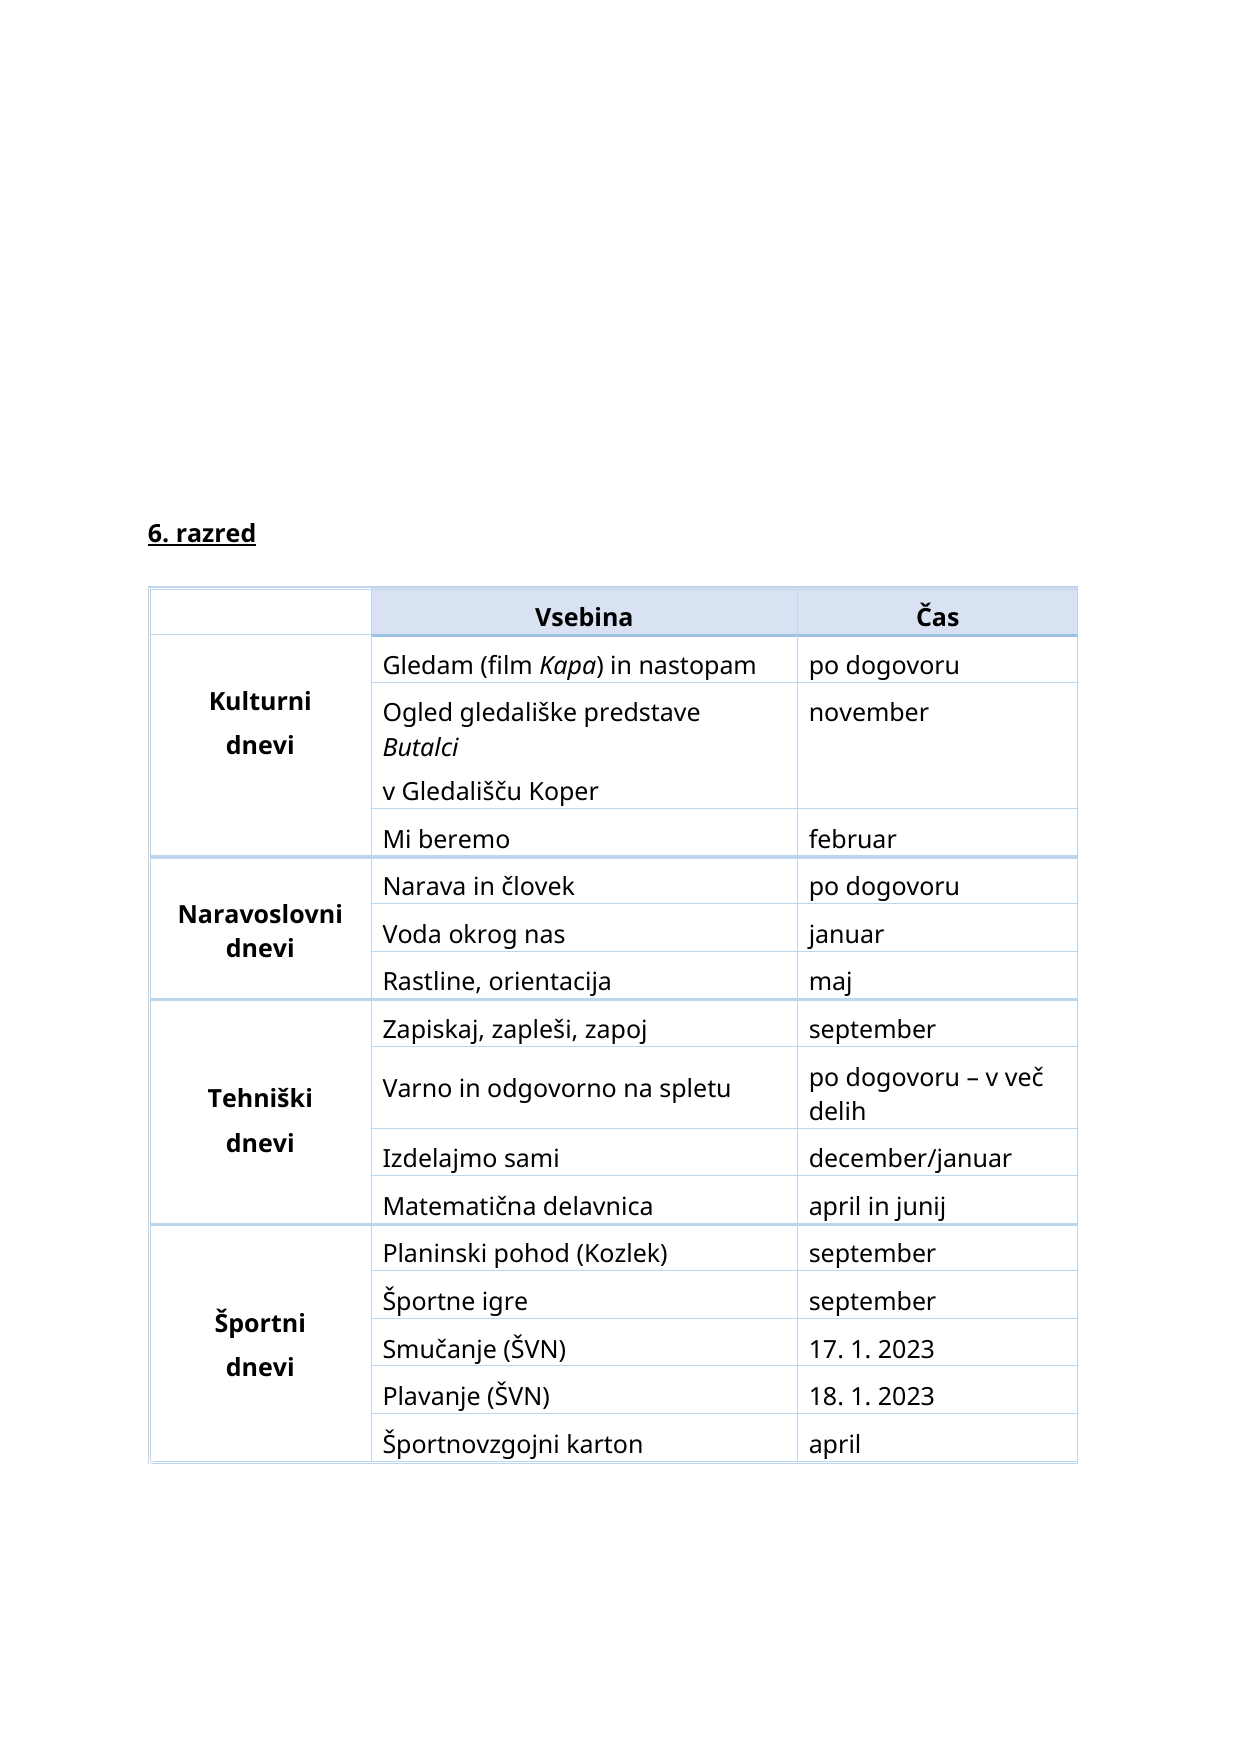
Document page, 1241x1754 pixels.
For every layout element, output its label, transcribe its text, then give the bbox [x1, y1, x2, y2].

table_header Čas [798, 590, 1077, 634]
table_cell januar [798, 904, 1077, 951]
table_cell po dogovoru [798, 859, 1077, 903]
table_cell april [798, 1414, 1077, 1461]
table_cell september [798, 1271, 1077, 1318]
table_cell po dogovoru – v več delih [798, 1047, 1077, 1127]
table_cell Ogled gledališke predstave Butalci v Gledališču Koper [372, 683, 797, 808]
table_cell april in junij [798, 1176, 1077, 1223]
table_cell Mi beremo [372, 809, 797, 855]
table_cell september [798, 1226, 1077, 1270]
table_cell december/januar [798, 1129, 1077, 1175]
table_cell november [798, 683, 1077, 808]
table_header Vsebina [372, 590, 797, 634]
table_cell Kulturni dnevi [151, 635, 371, 855]
table_cell Rastline, orientacija [372, 952, 797, 998]
table_header [151, 590, 371, 634]
table_cell Varno in odgovorno na spletu [372, 1047, 797, 1127]
table_cell Športnovzgojni karton [372, 1414, 797, 1461]
table_cell 18. 1. 2023 [798, 1366, 1077, 1413]
table_cell po dogovoru [798, 637, 1077, 682]
table_cell Izdelajmo sami [372, 1129, 797, 1175]
table_cell Športne igre [372, 1271, 797, 1318]
table_cell 17. 1. 2023 [798, 1319, 1077, 1365]
table_cell Gledam (film Kapa) in nastopam [372, 637, 797, 682]
table_cell Narava in človek [372, 859, 797, 903]
table_cell Matematična delavnica [372, 1176, 797, 1223]
table_cell Naravoslovni dnevi [151, 859, 371, 998]
table_cell Planinski pohod (Kozlek) [372, 1226, 797, 1270]
table_cell Smučanje (ŠVN) [372, 1319, 797, 1365]
table_cell maj [798, 952, 1077, 998]
table_cell Zapiskaj, zapleši, zapoj [372, 1001, 797, 1046]
text 6. razred [148, 515, 1093, 549]
table_cell september [798, 1001, 1077, 1046]
table_cell Športni dnevi [151, 1226, 371, 1461]
table_cell Tehniški dnevi [151, 1001, 371, 1223]
table_cell februar [798, 809, 1077, 855]
table_cell Plavanje (ŠVN) [372, 1366, 797, 1413]
table_cell Voda okrog nas [372, 904, 797, 951]
